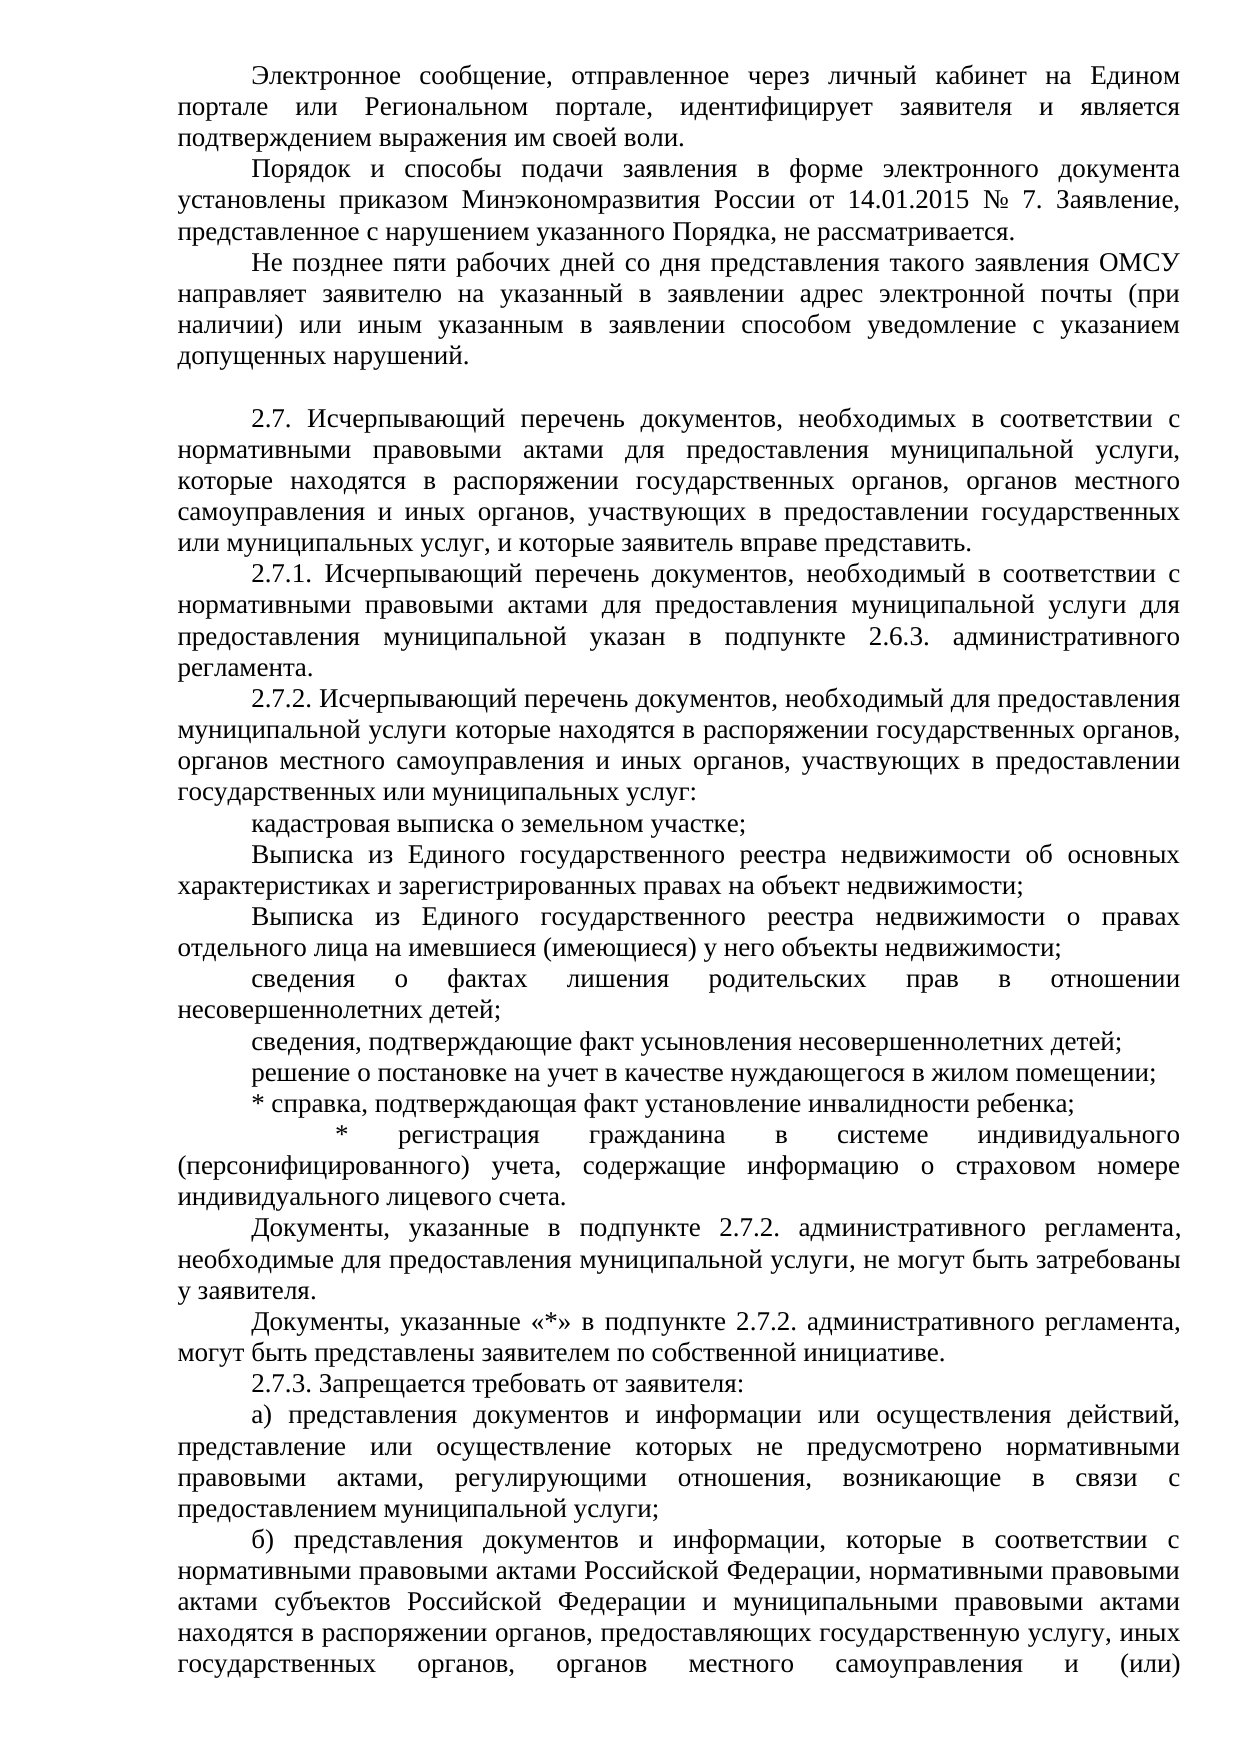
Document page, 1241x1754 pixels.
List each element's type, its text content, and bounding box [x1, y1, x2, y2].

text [177, 1523, 1181, 1679]
text * регистрация гражданина в системе индивидуального (персонифицированного) учета, содержащие информацию о страховом номере индивидуального лицевого счета. [177, 1118, 1181, 1212]
text Порядок и способы подачи заявления в форме электронного документа установлены приказом Минэкономразвития России от 14.01.2015 № 7. Заявление, представленное с нарушением указанного Порядка, не рассматривается. [177, 152, 1181, 246]
text сведения, подтверждающие факт усыновления несовершеннолетних детей; [177, 1025, 1181, 1056]
text 2.7. Исчерпывающий перечень документов, необходимых в соответствии с нормативными правовыми актами для предоставления муниципальной услуги, которые находятся в распоряжении государственных органов, органов местного самоуправления и иных органов, участвующих в предоставлении государственных или муниципальных услуг, и которые заявитель вправе представить. [177, 402, 1181, 557]
text сведения о фактах лишения родительских прав в отношении несовершеннолетних детей; [177, 962, 1181, 1025]
text 2.7.3. Запрещается требовать от заявителя: [177, 1367, 1181, 1398]
text а) представления документов и информации или осуществления действий, представление или осуществление которых не предусмотрено нормативными правовыми актами, регулирующими отношения, возникающие в связи с предоставлением муниципальной услуги; [177, 1398, 1181, 1523]
text решение о постановке на учет в качестве нуждающегося в жилом помещении; [177, 1056, 1181, 1087]
text кадастровая выписка о земельном участке; [177, 807, 1181, 838]
text 2.7.2. Исчерпывающий перечень документов, необходимый для предоставления муниципальной услуги которые находятся в распоряжении государственных органов, органов местного самоуправления и иных органов, участвующих в предоставлении государственных или муниципальных услуг: [177, 682, 1181, 807]
text Выписка из Единого государственного реестра недвижимости об основных характеристиках и зарегистрированных правах на объект недвижимости; [177, 838, 1181, 900]
text Документы, указанные «*» в подпункте 2.7.2. административного регламента, могут быть представлены заявителем по собственной инициативе. [177, 1305, 1181, 1367]
text Выписка из Единого государственного реестра недвижимости о правах отдельного лица на имевшиеся (имеющиеся) у него объекты недвижимости; [177, 900, 1181, 962]
text Документы, указанные в подпункте 2.7.2. административного регламента, необходимые для предоставления муниципальной услуги, не могут быть затребованы у заявителя. [177, 1212, 1181, 1305]
text Не позднее пяти рабочих дней со дня представления такого заявления ОМСУ направляет заявителю на указанный в заявлении адрес электронной почты (при наличии) или иным указанным в заявлении способом уведомление с указанием допущенных нарушений. [177, 246, 1181, 371]
text Электронное сообщение, отправленное через личный кабинет на Едином портале или Региональном портале, идентифицирует заявителя и является подтверждением выражения им своей воли. [177, 59, 1181, 152]
text 2.7.1. Исчерпывающий перечень документов, необходимый в соответствии с нормативными правовыми актами для предоставления муниципальной услуги для предоставления муниципальной указан в подпункте 2.6.3. административного регламента. [177, 557, 1181, 682]
text * справка, подтверждающая факт установление инвалидности ребенка; [177, 1087, 1181, 1118]
